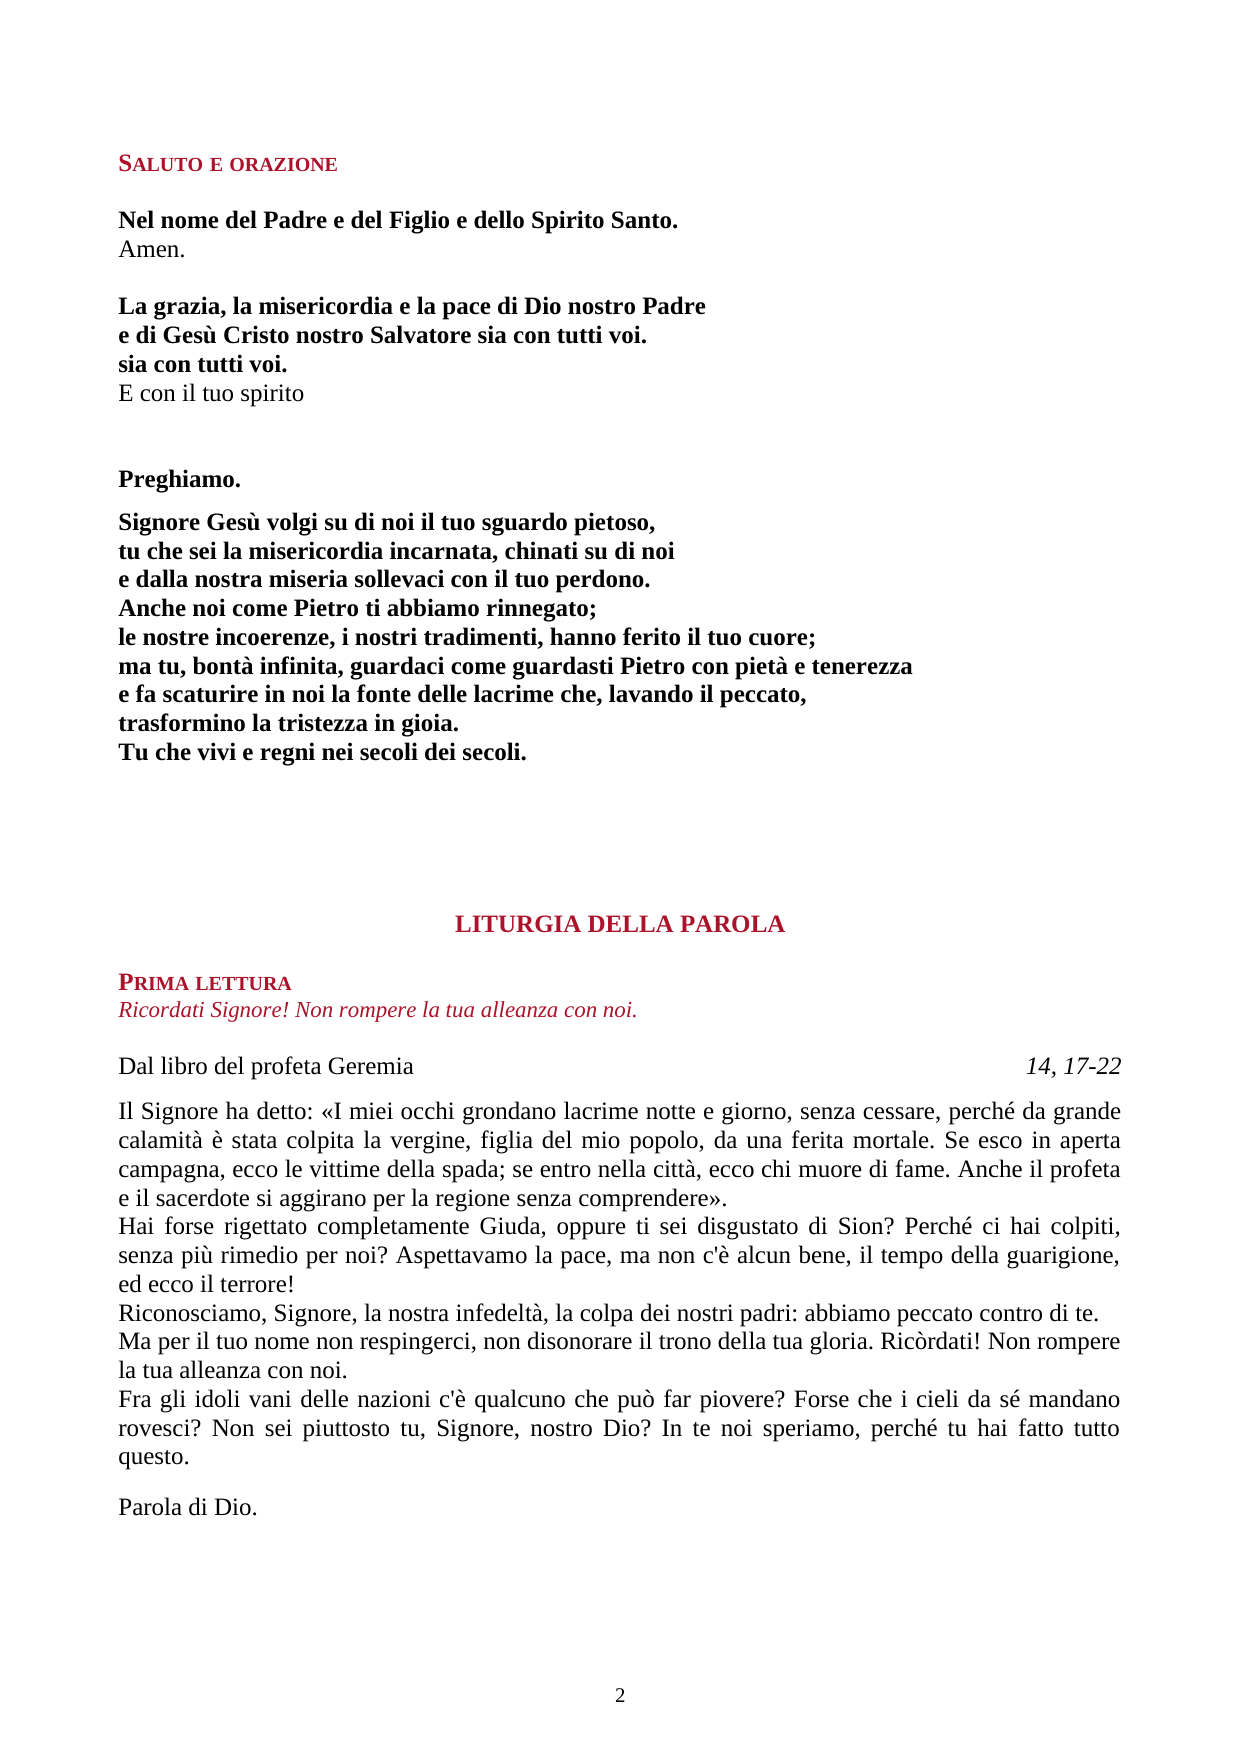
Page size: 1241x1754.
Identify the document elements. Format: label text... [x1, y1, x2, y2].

text Ricordati Signore! Non rompere la tua alleanza con noi. [118, 996, 1122, 1022]
text Hai forse rigettato completamente Giuda, oppure ti sei disgustato di Sion? Perché ci hai colpiti, senza più rimedio per noi? Aspettavamo la pace, ma non c'è alcun bene, il tempo della guarigione, ed ecco il terrore! [118, 1211, 1122, 1298]
text Tu che vivi e regni nei secoli dei secoli. [118, 737, 1122, 766]
text Nel nome del Padre e del Figlio e dello Spirito Santo. [118, 205, 1122, 234]
text Fra gli idoli vani delle nazioni c'è qualcuno che può far piovere? Forse che i cieli da sé mandano rovesci? Non sei piuttosto tu, Signore, nostro Dio? In te noi speriamo, perché tu hai fatto tutto questo. [118, 1384, 1122, 1470]
text le nostre incoerenze, i nostri tradimenti, hanno ferito il tuo cuore; [118, 622, 1122, 651]
text LITURGIA DELLA PAROLA [118, 909, 1122, 938]
text e dalla nostra miseria sollevaci con il tuo perdono. [118, 564, 1122, 593]
text Parola di Dio. [118, 1492, 1122, 1521]
text Dal libro del profeta Geremia 14, 17-22 [118, 1051, 1122, 1080]
text e di Gesù Cristo nostro Salvatore sia con tutti voi. [118, 320, 1122, 349]
text E con il tuo spirito [118, 378, 1122, 406]
text Preghiamo. [118, 464, 1122, 493]
text Saluto e orazione [118, 148, 1122, 176]
text Anche noi come Pietro ti abbiamo rinnegato; [118, 593, 1122, 622]
text trasformino la tristezza in gioia. [118, 708, 1122, 737]
text e fa scaturire in noi la fonte delle lacrime che, lavando il peccato, [118, 679, 1122, 708]
text sia con tutti voi. [118, 349, 1122, 378]
text ma tu, bontà infinita, guardaci come guardasti Pietro con pietà e tenerezza [118, 651, 1122, 679]
text Il Signore ha detto: «I miei occhi grondano lacrime notte e giorno, senza cessare, perché da grande calamità è stata colpita la vergine, figlia del mio popolo, da una ferita mortale. Se esco in aperta campagna, ecco le vittime della spada; se entro nella città, ecco chi muore di fame. Anche il profeta e il sacerdote si aggirano per la regione senza comprendere». [118, 1096, 1122, 1211]
text tu che sei la misericordia incarnata, chinati su di noi [118, 536, 1122, 564]
text Riconosciamo, Signore, la nostra infedeltà, la colpa dei nostri padri: abbiamo peccato contro di te. Ma per il tuo nome non respingerci, non disonorare il trono della tua gloria. Ricòrdati! Non rompere la tua alleanza con noi. [118, 1298, 1122, 1384]
text Amen. [118, 234, 1122, 263]
text La grazia, la misericordia e la pace di Dio nostro Padre [118, 291, 1122, 320]
text Signore Gesù volgi su di noi il tuo sguardo pietoso, [118, 507, 1122, 536]
text Prima lettura [118, 967, 1122, 996]
